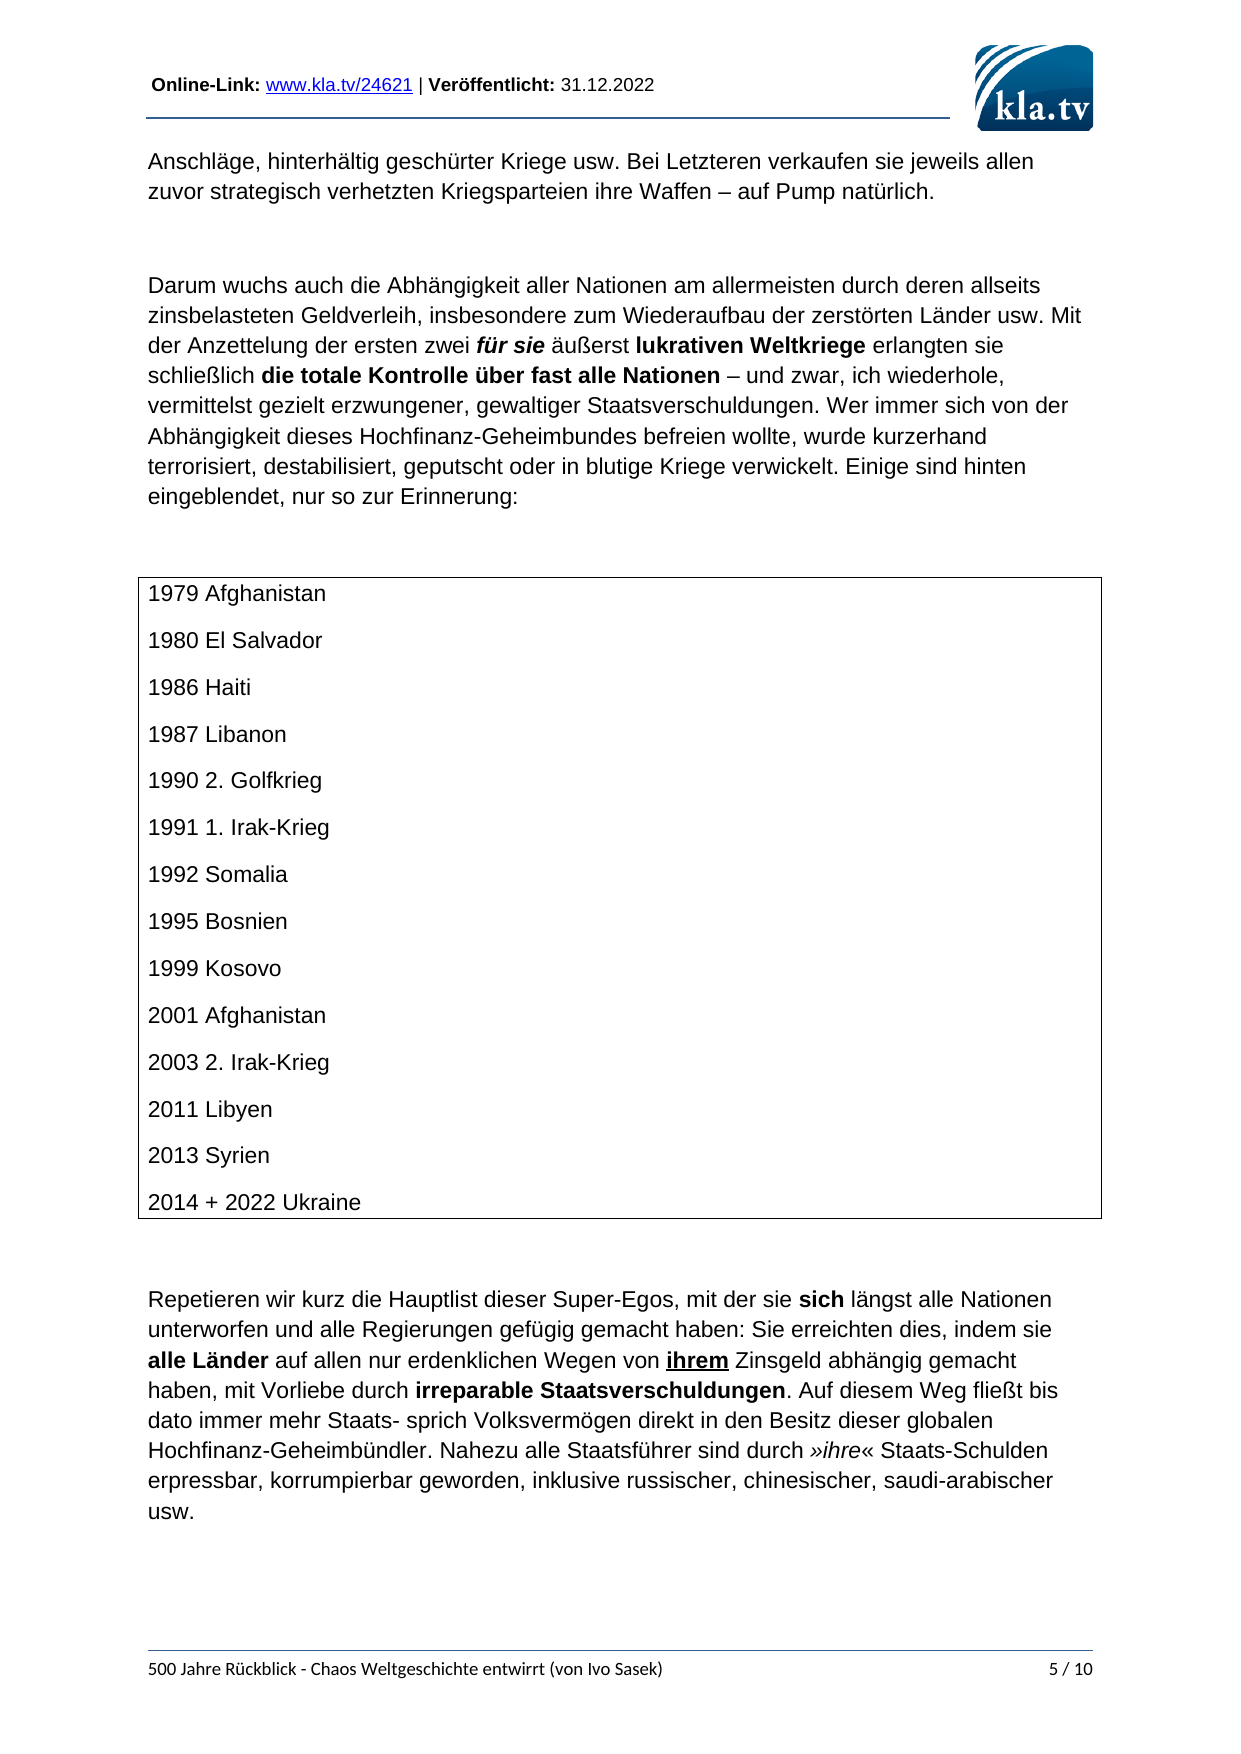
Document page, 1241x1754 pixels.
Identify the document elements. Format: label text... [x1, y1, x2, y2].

text 1992 Somalia [139, 858, 1101, 887]
text 2011 Libyen [139, 1092, 1101, 1122]
text 1986 Haiti [139, 671, 1101, 700]
text 1987 Libanon [139, 717, 1101, 747]
text 1980 El Salvador [139, 624, 1101, 653]
text 1995 Bosnien [139, 905, 1101, 934]
text Darum wuchs auch die Abhängigkeit aller Nationen am allermeisten durch deren allseits zinsbelasteten Geldverleih, insbesondere zum Wiederaufbau der zerstörten Länder usw. Mit der Anzettelung der ersten zwei für sie äußerst lukrativen Weltkriege erlangten sie schließlich die totale Kontrolle über fast alle Nationen – und zwar, ich wiederhole, vermittelst gezielt erzwungener, gewaltiger Staatsverschuldungen. Wer immer sich von der Abhängigkeit dieses Hochfinanz-Geheimbundes befreien wollte, wurde kurzerhand terrorisiert, destabilisiert, geputscht oder in blutige Kriege verwickelt. Einige sind hinten eingeblendet, nur so zur Erinnerung: [148, 272, 1093, 509]
text Repetieren wir kurz die Hauptlist dieser Super-Egos, mit der sie sich längst alle Nationen unterworfen und alle Regierungen gefügig gemacht haben: Sie erreichten dies, indem sie alle Länder auf allen nur erdenklichen Wegen von ihrem Zinsgeld abhängig gemacht haben, mit Vorliebe durch irreparable Staatsverschuldungen. Auf diesem Weg fließt bis dato immer mehr Staats- sprich Volksvermögen direkt in den Besitz dieser globalen Hochfinanz-Geheimbündler. Nahezu alle Staatsführer sind durch »ihre« Staats-Schulden erpressbar, korrumpierbar geworden, inklusive russischer, chinesischer, saudi-arabischer usw. [148, 1286, 1093, 1524]
text 1979 Afghanistan [139, 578, 1101, 606]
text 1991 1. Irak-Krieg [139, 811, 1101, 841]
text 2014 + 2022 Ukraine [139, 1186, 1101, 1218]
text 2003 2. Irak-Krieg [139, 1046, 1101, 1075]
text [148, 148, 1093, 204]
text 2013 Syrien [139, 1139, 1101, 1169]
text 1999 Kosovo [139, 952, 1101, 981]
text 1990 2. Golfkrieg [139, 764, 1101, 794]
text 2001 Afghanistan [139, 999, 1101, 1028]
